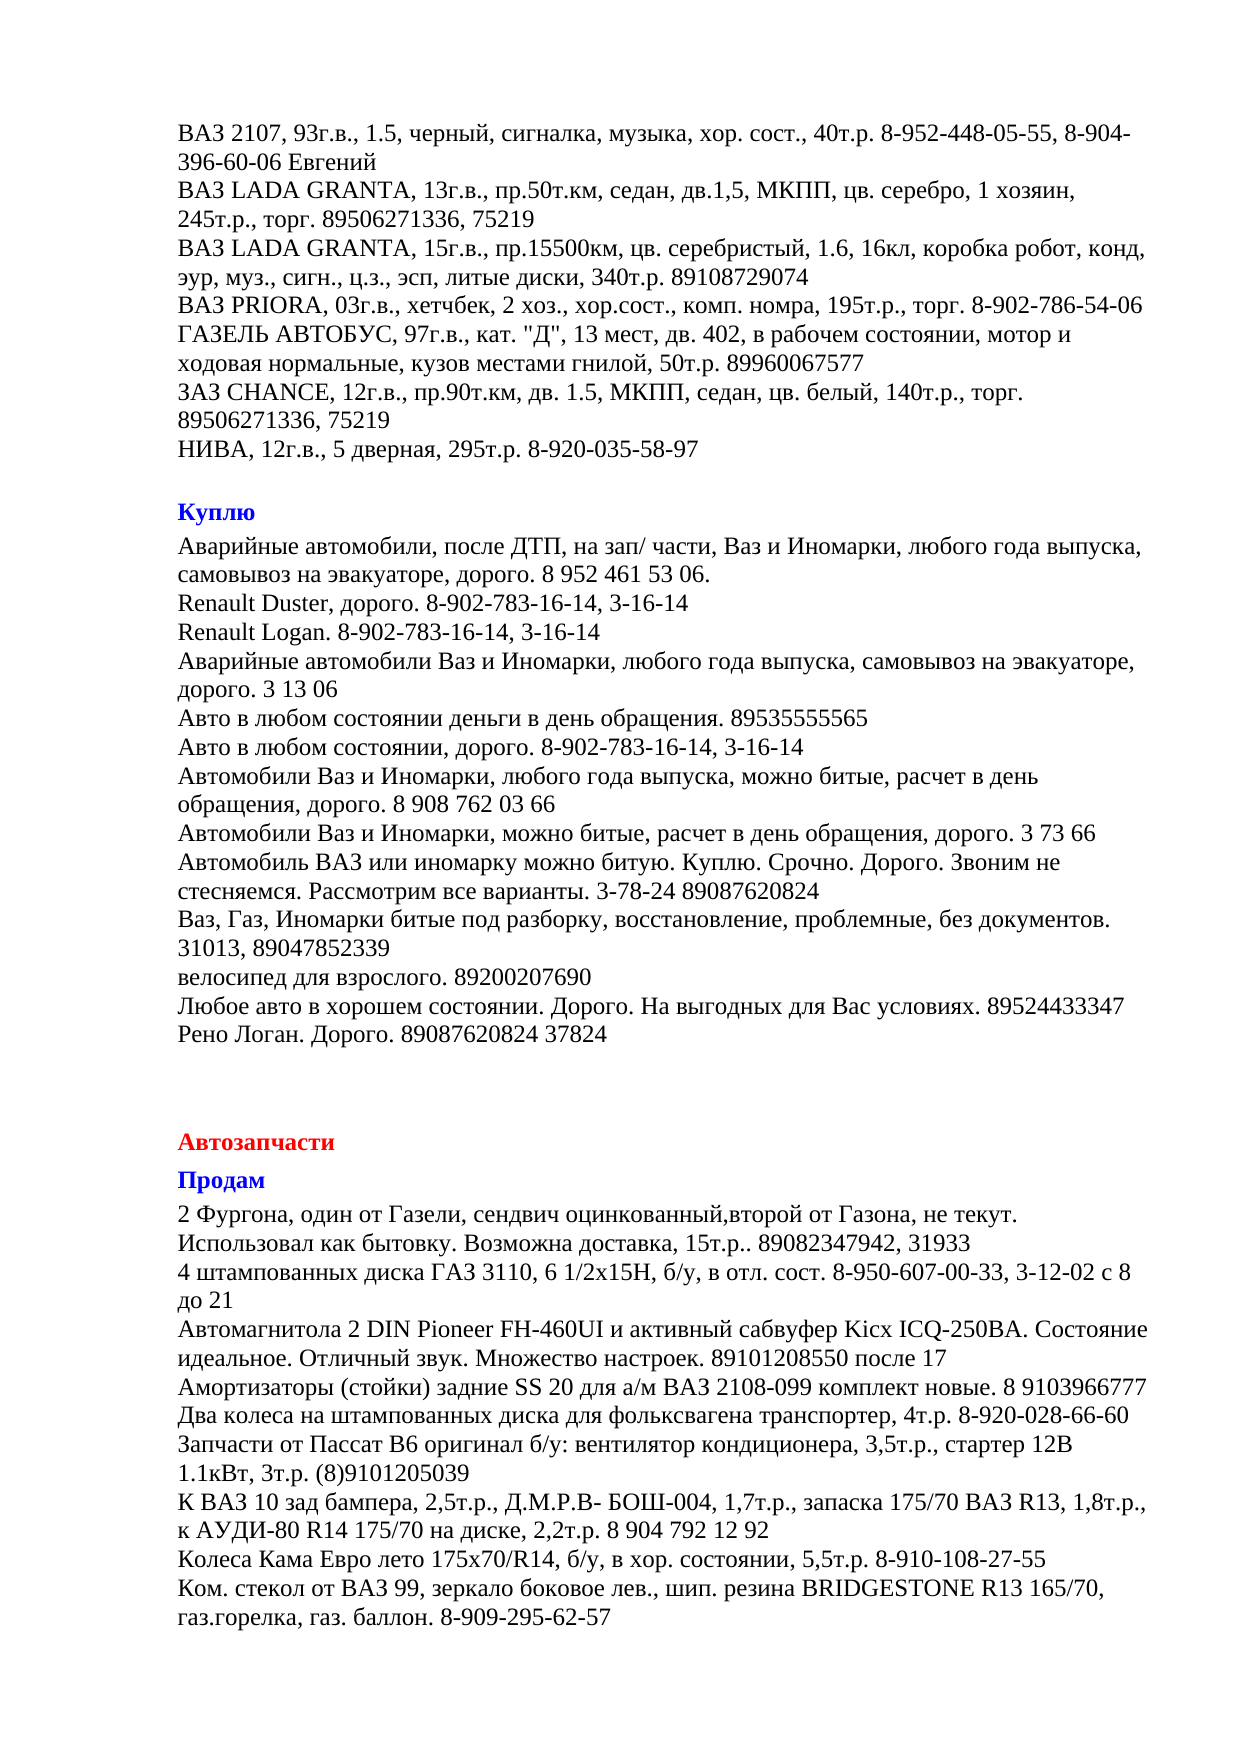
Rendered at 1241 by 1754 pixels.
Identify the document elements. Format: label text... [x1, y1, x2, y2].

text Renault Duster, дорого. 8-902-783-16-14, 3-16-14 [177, 588, 1152, 617]
text 2 Фургона, один от Газели, сендвич оцинкованный,второй от Газона, не текут. Использовал как бытовку. Возможна доставка, 15т.р.. 89082347942, 31933 [177, 1199, 1152, 1257]
text Колеса Кама Евро лето 175х70/R14, б/у, в хор. состоянии, 5,5т.р. 8-910-108-27-55 [177, 1544, 1152, 1573]
text Амортизаторы (стойки) задние SS 20 для а/м ВАЗ 2108-099 комплект новые. 8 9103966777 [177, 1372, 1152, 1400]
text К ВАЗ 10 зад бампера, 2,5т.р., Д.М.Р.В- БОШ-004, 1,7т.р., запаска 175/70 ВАЗ R13, 1,8т.р., к AУДИ-80 R14 175/70 на диске, 2,2т.р. 8 904 792 12 92 [177, 1487, 1152, 1544]
text ГАЗЕЛЬ АВТОБУС, 97г.в., кат. "Д", 13 мест, дв. 402, в рабочем состоянии, мотор и ходовая нормальные, кузов местами гнилой, 50т.р. 89960067577 [177, 319, 1152, 377]
text ВАЗ LADA GRANTA, 15г.в., пр.15500км, цв. серебристый, 1.6, 16кл, коробка робот, конд, эур, муз., сигн., ц.з., эсп, литые диски, 340т.р. 89108729074 [177, 233, 1152, 291]
text Рено Логан. Дорого. 89087620824 37824 [177, 1019, 1152, 1048]
subtitle Продам [177, 1165, 1152, 1194]
text Автомагнитола 2 DIN Pioneer FH-460UI и активный сабвуфер Kicx ICQ-250BA. Состояние идеальное. Отличный звук. Множество настроек. 89101208550 после 17 [177, 1314, 1152, 1372]
text Аварийные автомобили, после ДТП, на зап/ части, Ваз и Иномарки, любого года выпуска, самовывоз на эвакуаторе, дорого. 8 952 461 53 06. [177, 531, 1152, 588]
text Авто в любом состоянии, дорого. 8-902-783-16-14, 3-16-14 [177, 732, 1152, 761]
subtitle Куплю [177, 497, 1152, 526]
text Авто в любом состоянии деньги в день обращения. 89535555565 [177, 703, 1152, 732]
text Ваз, Газ, Иномарки битые под разборку, восстановление, проблемные, без документов. 31013, 89047852339 [177, 904, 1152, 962]
text Аварийные автомобили Ваз и Иномарки, любого года выпуска, самовывоз на эвакуаторе, дорого. 3 13 06 [177, 646, 1152, 703]
text Автомобили Ваз и Иномарки, любого года выпуска, можно битые, расчет в день обращения, дорого. 8 908 762 03 66 [177, 761, 1152, 818]
text Ком. стекол от ВАЗ 99, зеркало боковое лев., шип. резина BRIDGESTONE R13 165/70, газ.горелка, газ. баллон. 8-909-295-62-57 [177, 1573, 1152, 1630]
text Renault Logan. 8-902-783-16-14, 3-16-14 [177, 617, 1152, 646]
text Любое авто в хорошем состоянии. Дорого. На выгодных для Вас условиях. 89524433347 [177, 991, 1152, 1019]
text велосипед для взрослого. 89200207690 [177, 962, 1152, 991]
text ЗАЗ CHANCE, 12г.в., пр.90т.км, дв. 1.5, МКПП, седан, цв. белый, 140т.р., торг. 89506271336, 75219 [177, 377, 1152, 434]
text ВАЗ 2107, 93г.в., 1.5, черный, сигналка, музыка, хор. сост., 40т.р. 8-952-448-05-55, 8-904-396-60-06 Евгений [177, 118, 1152, 176]
text Автомобили Ваз и Иномарки, можно битые, расчет в день обращения, дорого. 3 73 66 [177, 818, 1152, 847]
text 4 штампованных диска ГАЗ 3110, 6 1/2х15Н, б/у, в отл. сост. 8-950-607-00-33, 3-12-02 с 8 до 21 [177, 1257, 1152, 1314]
text НИВА, 12г.в., 5 дверная, 295т.р. 8-920-035-58-97 [177, 434, 1152, 463]
text ВАЗ LADA GRANTA, 13г.в., пр.50т.км, седан, дв.1,5, МКПП, цв. серебро, 1 хозяин, 245т.р., торг. 89506271336, 75219 [177, 176, 1152, 233]
text Автомобиль ВАЗ или иномарку можно битую. Куплю. Срочно. Дорого. Звоним не стесняемся. Рассмотрим все варианты. 3-78-24 89087620824 [177, 847, 1152, 904]
subtitle Автозапчасти [177, 1127, 1152, 1156]
text Запчасти от Пассат В6 оригинал б/у: вентилятор кондиционера, 3,5т.р., стартер 12В 1.1кВт, 3т.р. (8)9101205039 [177, 1429, 1152, 1487]
text Два колеса на штампованных диска для фольксвагена транспортер, 4т.р. 8-920-028-66-60 [177, 1400, 1152, 1429]
text ВАЗ PRIORA, 03г.в., хетчбек, 2 хоз., хор.сост., комп. номра, 195т.р., торг. 8-902-786-54-06 [177, 291, 1152, 319]
